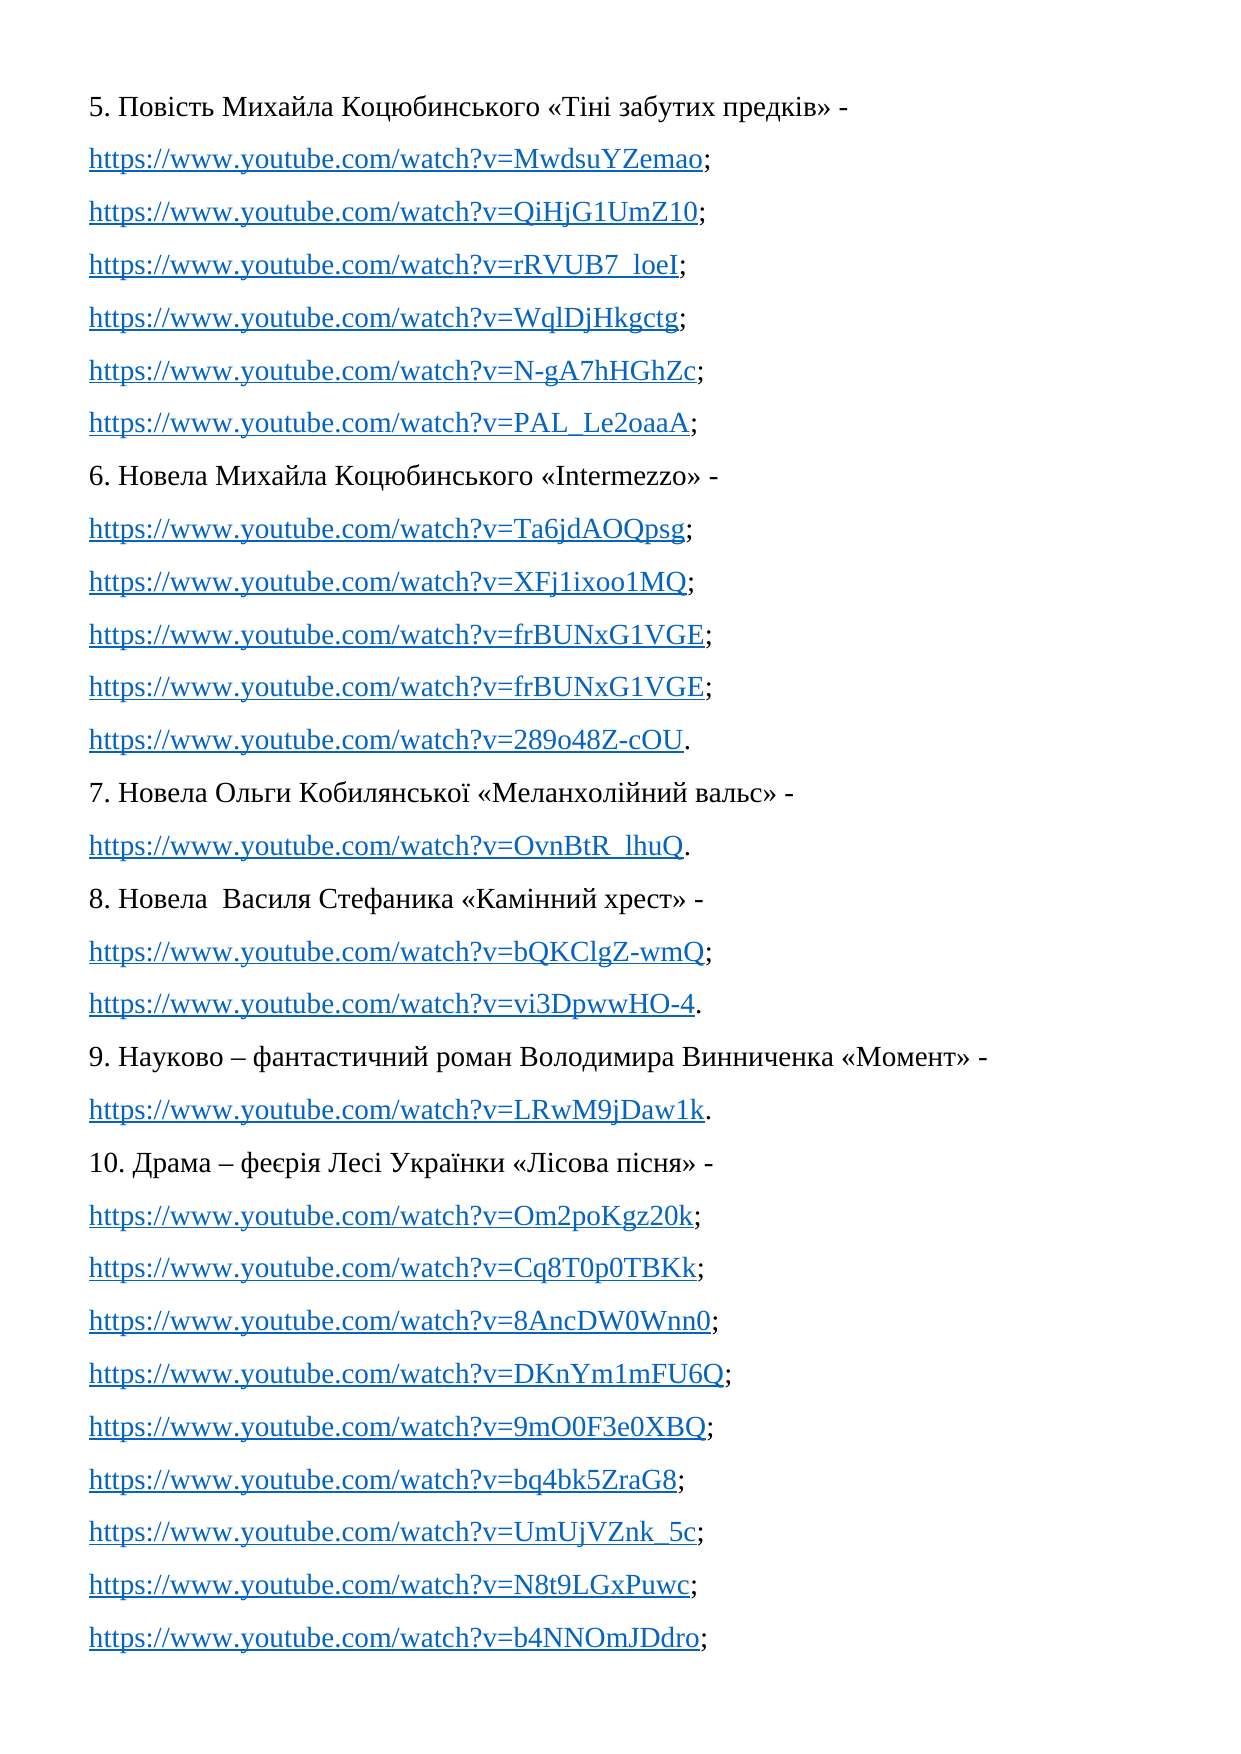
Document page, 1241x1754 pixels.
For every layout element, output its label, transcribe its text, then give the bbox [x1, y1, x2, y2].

text https://www.youtube.com/watch?v=N8t9LGxPuwc; [89, 1567, 1152, 1601]
text https://www.youtube.com/watch?v=rRVUB7_loeI; [89, 247, 1152, 281]
text https://www.youtube.com/watch?v=289o48Z-cOU. [89, 722, 1152, 756]
text https://www.youtube.com/watch?v=PAL_Le2oaaA; [89, 406, 1152, 439]
text https://www.youtube.com/watch?v=9mO0F3e0XBQ; [89, 1409, 1152, 1442]
text https://www.youtube.com/watch?v=N-gA7hHGhZc; [89, 353, 1152, 386]
text https://www.youtube.com/watch?v=LRwM9jDaw1k. [89, 1092, 1152, 1126]
text https://www.youtube.com/watch?v=DKnYm1mFU6Q; [89, 1356, 1152, 1390]
text 10. Драма – феєрія Лесі Українки «Лісова пісня» - [89, 1145, 1152, 1178]
text https://www.youtube.com/watch?v=frBUNxG1VGE; [89, 617, 1152, 650]
text https://www.youtube.com/watch?v=Ta6jdAOQpsg; [89, 511, 1152, 545]
text 9. Науково – фантастичний роман Володимира Винниченка «Момент» - [89, 1039, 1152, 1073]
text https://www.youtube.com/watch?v=bQKClgZ-wmQ; [89, 934, 1152, 967]
text https://www.youtube.com/watch?v=UmUjVZnk_5c; [89, 1514, 1152, 1548]
text https://www.youtube.com/watch?v=b4NNOmJDdro; [89, 1620, 1152, 1654]
text https://www.youtube.com/watch?v=MwdsuYZemao; [89, 141, 1152, 175]
text 7. Новела Ольги Кобилянської «Меланхолійний вальс» - [89, 775, 1152, 809]
text https://www.youtube.com/watch?v=Cq8T0p0TBKk; [89, 1251, 1152, 1284]
text https://www.youtube.com/watch?v=XFj1ixoo1MQ; [89, 564, 1152, 597]
text https://www.youtube.com/watch?v=WqlDjHkgctg; [89, 300, 1152, 333]
text https://www.youtube.com/watch?v=frBUNxG1VGE; [89, 669, 1152, 703]
text https://www.youtube.com/watch?v=OvnBtR_lhuQ. [89, 828, 1152, 862]
text 5. Повість Михайла Коцюбинського «Тіні забутих предків» - [89, 89, 1152, 122]
text 6. Новела Михайла Коцюбинського «Intermezzo» - [89, 458, 1152, 492]
text 8. Новела Василя Стефаника «Камінний хрест» - [89, 881, 1152, 914]
text https://www.youtube.com/watch?v=Om2poKgz20k; [89, 1198, 1152, 1231]
text https://www.youtube.com/watch?v=QiHjG1UmZ10; [89, 194, 1152, 228]
text https://www.youtube.com/watch?v=bq4bk5ZraG8; [89, 1462, 1152, 1495]
text https://www.youtube.com/watch?v=8AncDW0Wnn0; [89, 1303, 1152, 1337]
text https://www.youtube.com/watch?v=vi3DpwwHO-4. [89, 986, 1152, 1020]
